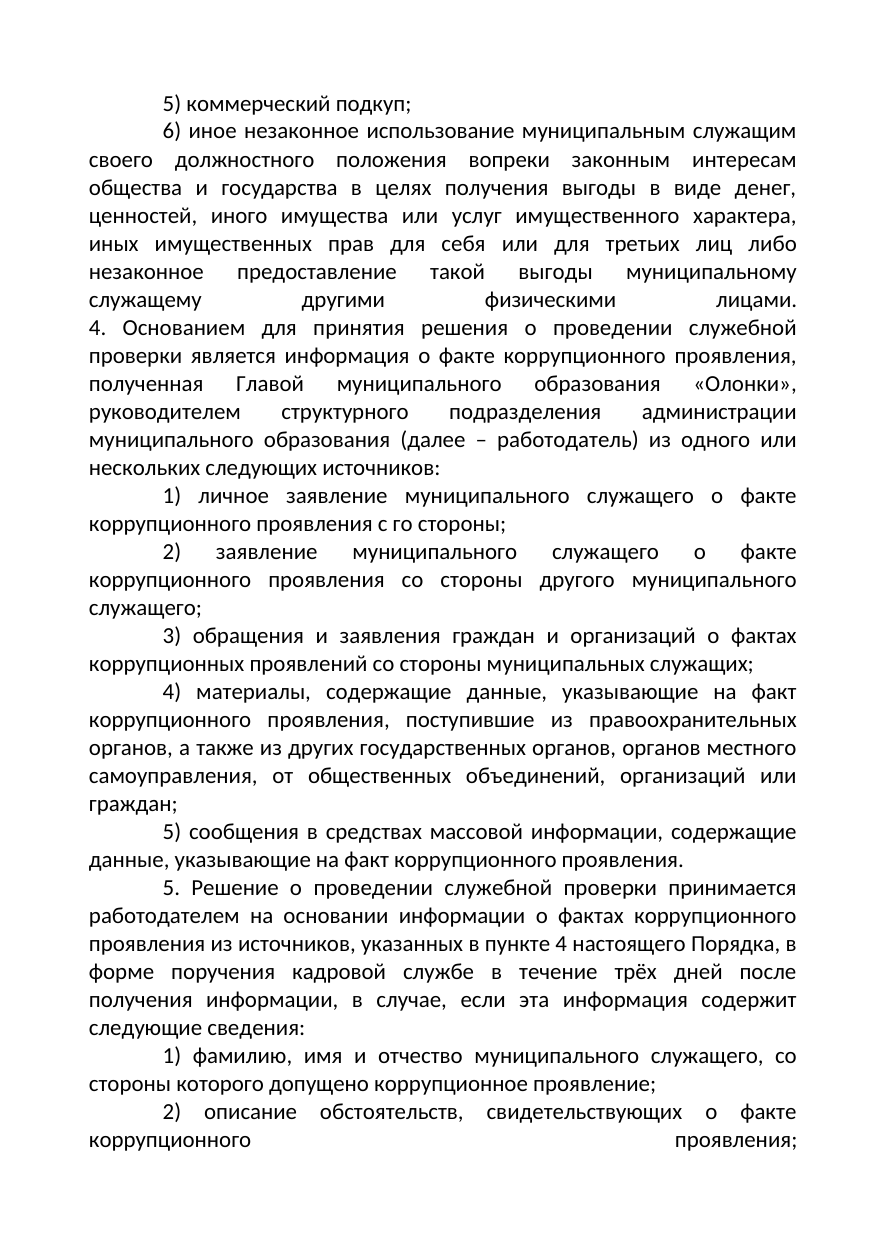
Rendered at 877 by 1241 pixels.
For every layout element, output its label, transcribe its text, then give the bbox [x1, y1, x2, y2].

text 5) коммерческий подкуп; [89, 89, 797, 117]
text 5. Решение о проведении служебной проверки принимается работодателем на основании информации о фактах коррупционного проявления из источников, указанных в пункте 4 настоящего Порядка, в форме поручения кадровой службе в течение трёх дней после получения информации, в случае, если эта информация содержит следующие сведения: [89, 873, 797, 1041]
text 2) заявление муниципального служащего о факте коррупционного проявления со стороны другого муниципального служащего; [89, 537, 797, 621]
text 4) материалы, содержащие данные, указывающие на факт коррупционного проявления, поступившие из правоохранительных органов, а также из других государственных органов, органов местного самоуправления, от общественных объединений, организаций или граждан; [89, 677, 797, 817]
text 1) фамилию, имя и отчество муниципального служащего, со стороны которого допущено коррупционное проявление; [89, 1041, 797, 1097]
text 6) иное незаконное использование муниципальным служащим своего должностного положения вопреки законным интересам общества и государства в целях получения выгоды в виде денег, ценностей, иного имущества или услуг имущественного характера, иных имущественных прав для себя или для третьих лиц либо незаконное предоставление такой выгоды муниципальному служащему другими физическими лицами. 4. Основанием для принятия решения о проведении служебной проверки является информация о факте коррупционного проявления, полученная Главой муниципального образования «Олонки», руководителем структурного подразделения администрации муниципального образования (далее – работодатель) из одного или нескольких следующих источников: [89, 117, 797, 481]
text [89, 1097, 797, 1153]
text 3) обращения и заявления граждан и организаций о фактах коррупционных проявлений со стороны муниципальных служащих; [89, 621, 797, 677]
text 1) личное заявление муниципального служащего о факте коррупционного проявления с го стороны; [89, 481, 797, 537]
text 5) сообщения в средствах массовой информации, содержащие данные, указывающие на факт коррупционного проявления. [89, 817, 797, 873]
